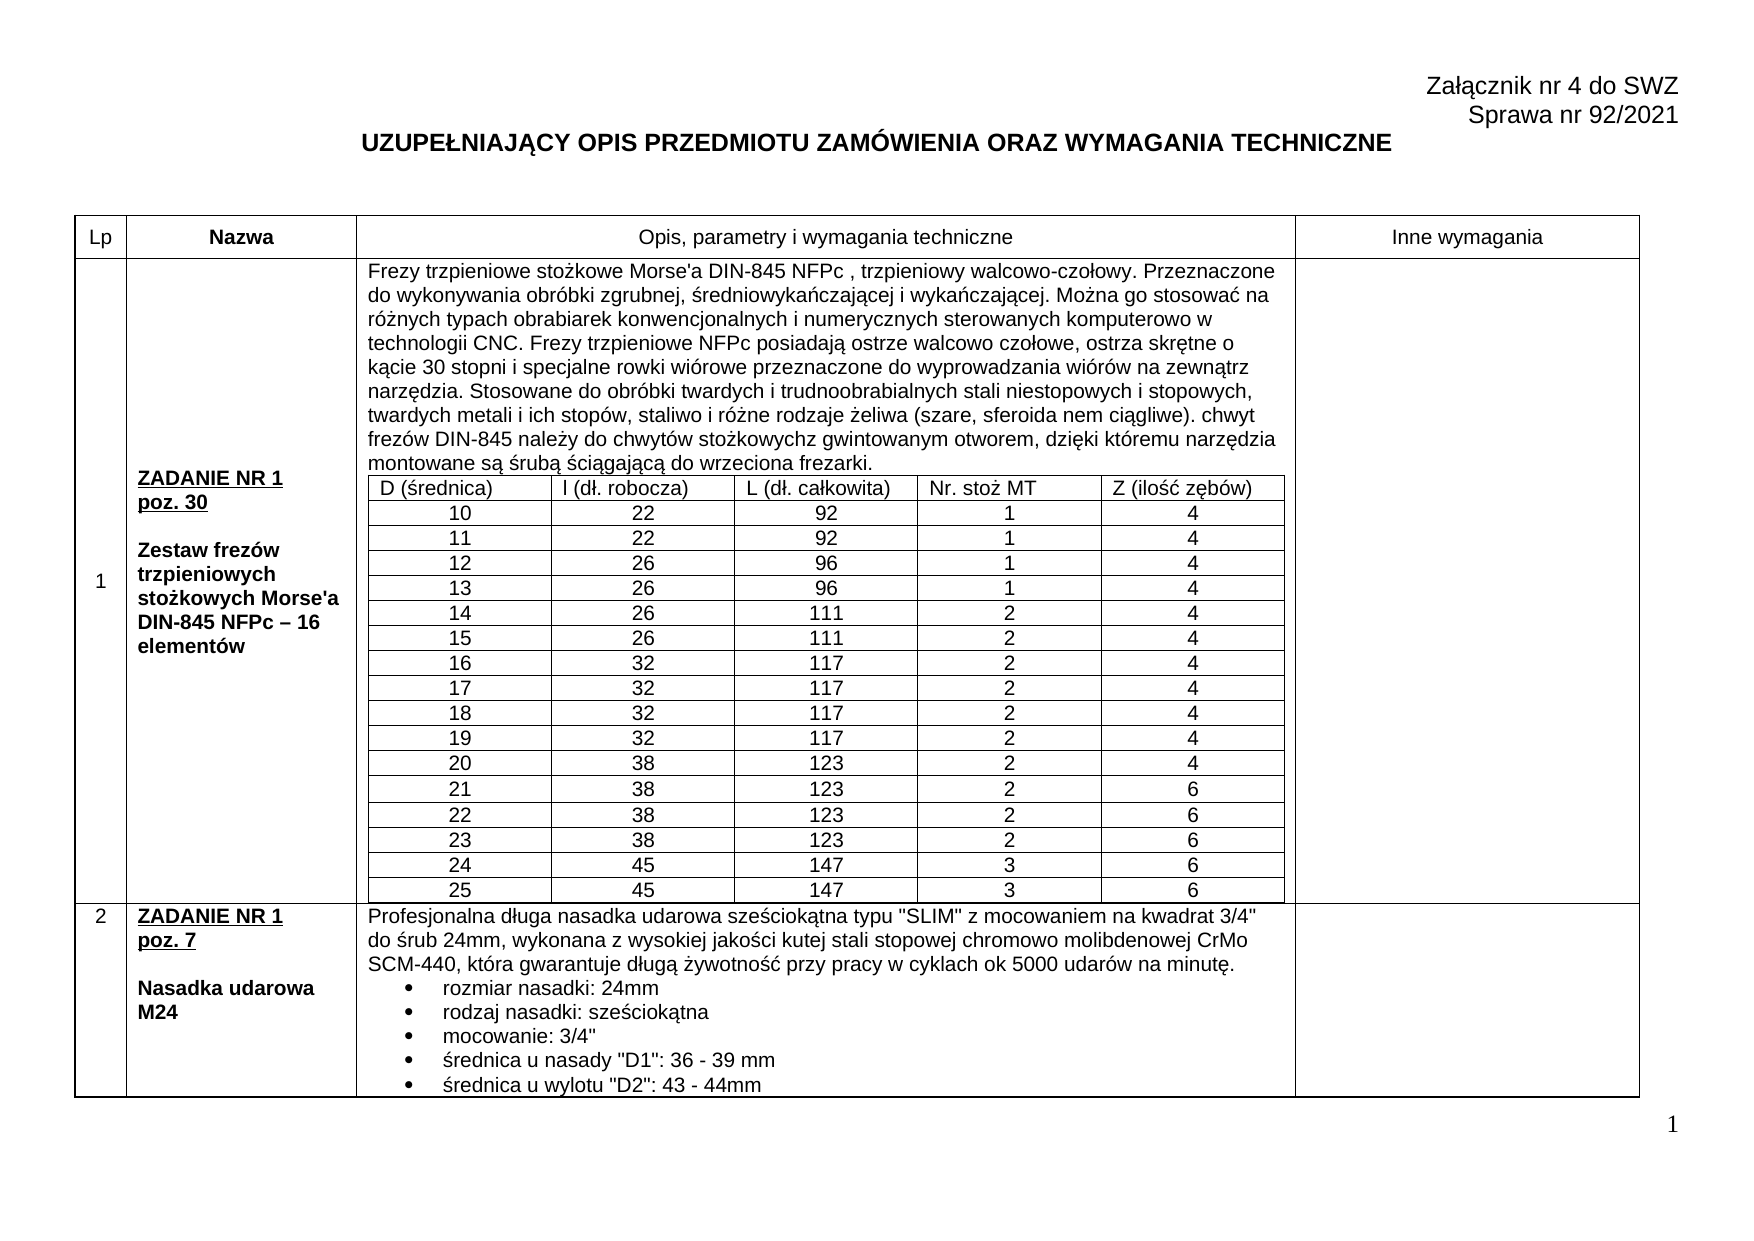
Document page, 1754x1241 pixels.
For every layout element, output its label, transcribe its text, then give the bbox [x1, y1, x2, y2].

table_cell ZADANIE NR 1 poz. 30 Zestaw frezów trzpieniowych stożkowych Morse'a DIN-845 NFPc – 16 elementów [127, 259, 356, 903]
table_header Inne wymagania [1296, 216, 1639, 258]
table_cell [127, 904, 356, 1096]
table_header Nazwa [127, 216, 356, 258]
table_cell [1296, 904, 1639, 1096]
table_header Opis, parametry i wymagania techniczne [357, 216, 1295, 258]
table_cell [357, 904, 1295, 1096]
table_cell Frezy trzpieniowe stożkowe Morse'a DIN-845 NFPc , trzpieniowy walcowo-czołowy. Przeznaczone do wykonywania obróbki zgrubnej, średniowykańczającej i wykańczającej. Można go stosować na różnych typach obrabiarek konwencjonalnych i numerycznych sterowanych komputerowo w technologii CNC. Frezy trzpieniowe NFPc posiadają ostrze walcowo czołowe, ostrza skrętne o kącie 30 stopni i specjalne rowki wiórowe przeznaczone do wyprowadzania wiórów na zewnątrz narzędzia. Stosowane do obróbki twardych i trudnoobrabialnych stali niestopowych i stopowych, twardych metali i ich stopów, staliwo i różne rodzaje żeliwa (szare, sferoida nem ciągliwe). chwyt frezów DIN-845 należy do chwytów stożkowychz gwintowanym otworem, dzięki któremu narzędzia montowane są śrubą ściągającą do wrzeciona frezarki. [357, 259, 1295, 903]
table_header Lp [76, 216, 126, 258]
table_cell [1296, 259, 1639, 903]
table_cell 1 [76, 259, 126, 903]
table_cell 2 [76, 904, 126, 1096]
